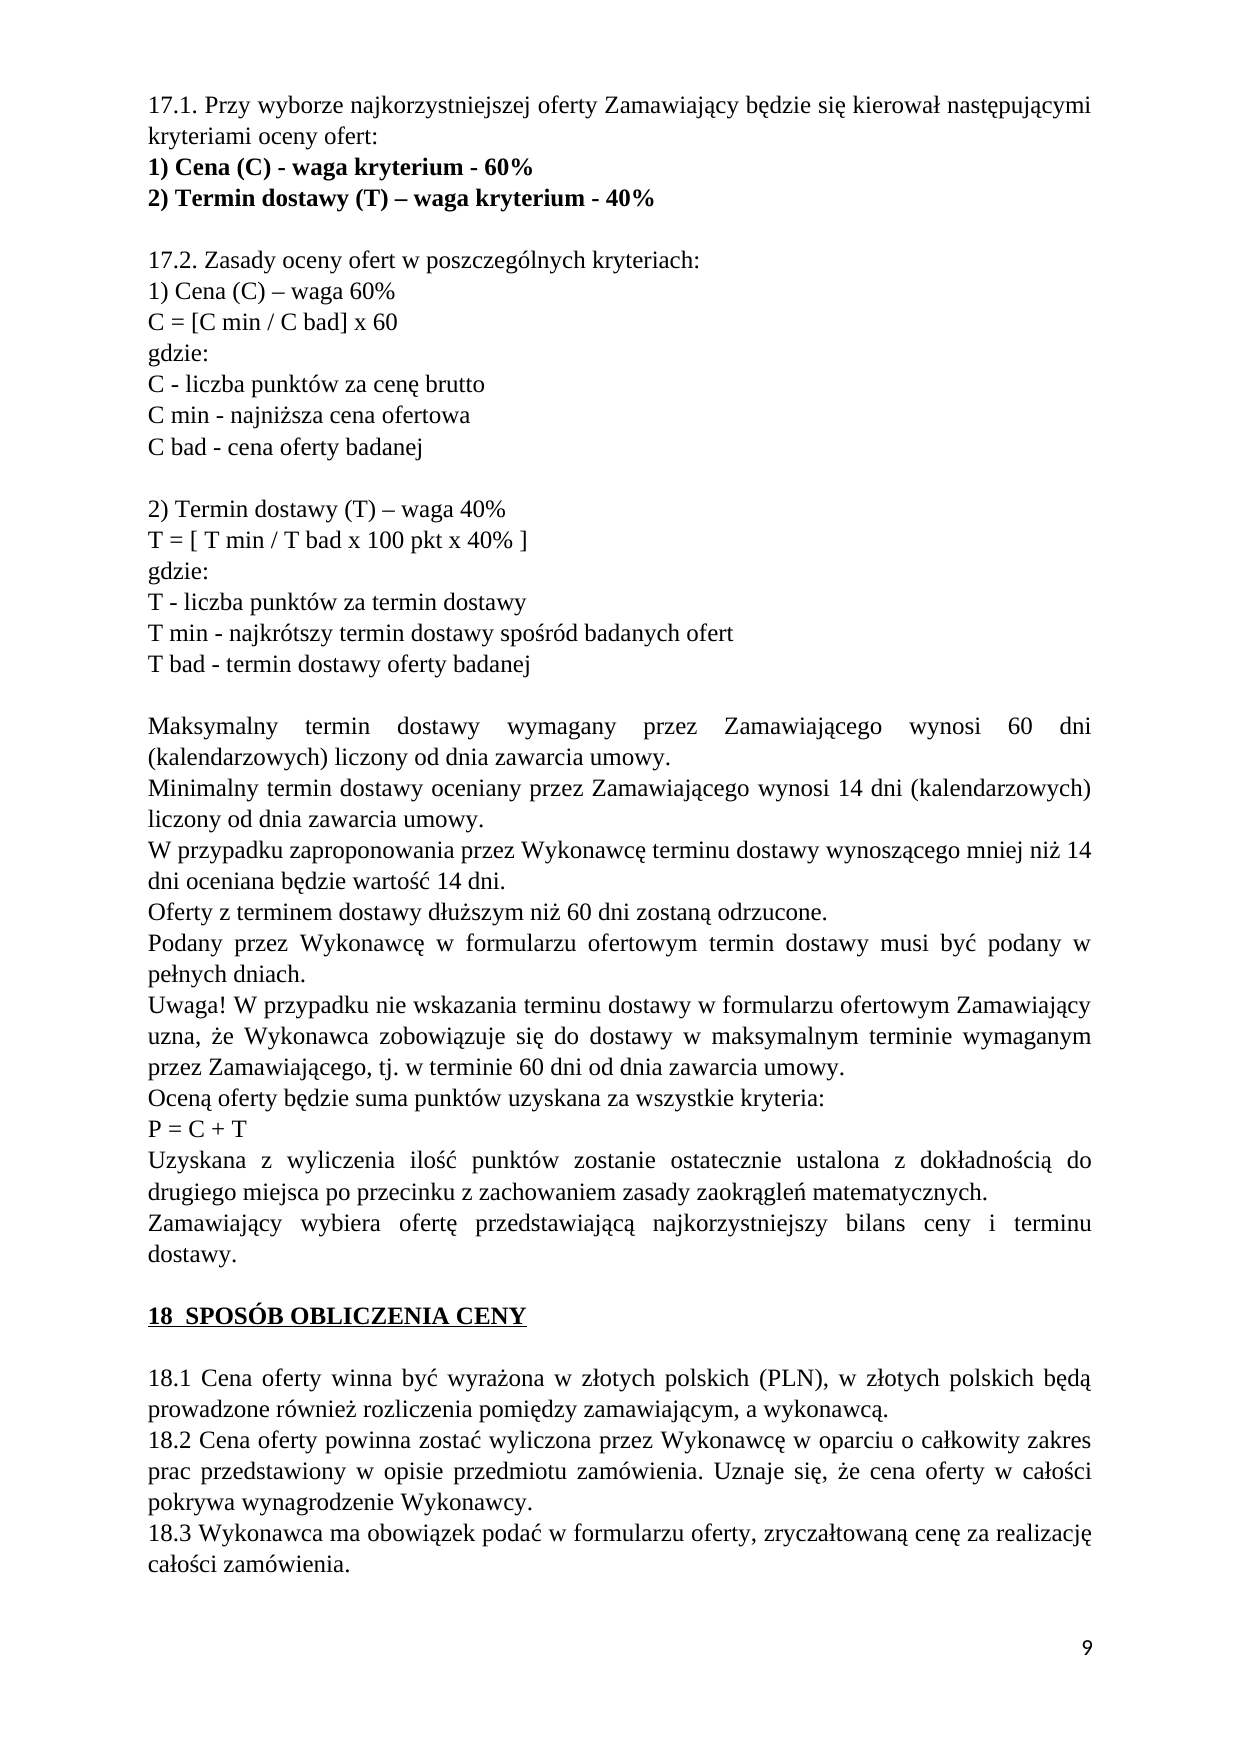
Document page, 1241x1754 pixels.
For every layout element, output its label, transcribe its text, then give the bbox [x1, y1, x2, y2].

text Minimalny termin dostawy oceniany przez Zamawiającego wynosi 14 dni (kalendarzowych) liczony od dnia zawarcia umowy. [148, 773, 1092, 833]
text 18.2 Cena oferty powinna zostać wyliczona przez Wykonawcę w oparciu o całkowity zakres prac przedstawiony w opisie przedmiotu zamówienia. Uznaje się, że cena oferty w całości pokrywa wynagrodzenie Wykonawcy. [148, 1425, 1092, 1516]
text 1) Cena (C) - waga kryterium - 60% [148, 152, 1092, 181]
text Zamawiający wybiera ofertę przedstawiającą najkorzystniejszy bilans ceny i terminu dostawy. [148, 1208, 1092, 1267]
text gdzie: [148, 338, 1092, 367]
text T bad - termin dostawy oferty badanej [148, 649, 1092, 678]
text 18.1 Cena oferty winna być wyrażona w złotych polskich (PLN), w złotych polskich będą prowadzone również rozliczenia pomiędzy zamawiającym, a wykonawcą. [148, 1363, 1092, 1423]
text 18.3 Wykonawca ma obowiązek podać w formularzu oferty, zryczałtowaną cenę za realizację całości zamówienia. [148, 1518, 1092, 1578]
text C - liczba punktów za cenę brutto [148, 369, 1092, 398]
text C = [C min / C bad] x 60 [148, 307, 1092, 336]
text Uwaga! W przypadku nie wskazania terminu dostawy w formularzu ofertowym Zamawiający uzna, że Wykonawca zobowiązuje się do dostawy w maksymalnym terminie wymaganym przez Zamawiającego, tj. w terminie 60 dni od dnia zawarcia umowy. [148, 990, 1092, 1081]
text P = C + T [148, 1114, 1092, 1143]
text gdzie: [148, 556, 1092, 584]
text Oceną oferty będzie suma punktów uzyskana za wszystkie kryteria: [148, 1083, 1092, 1112]
text T min - najkrótszy termin dostawy spośród badanych ofert [148, 618, 1092, 647]
text Oferty z terminem dostawy dłuższym niż 60 dni zostaną odrzucone. [148, 897, 1092, 926]
text 1) Cena (C) – waga 60% [148, 276, 1092, 305]
text T = [ T min / T bad x 100 pkt x 40% ] [148, 525, 1092, 553]
text C bad - cena oferty badanej [148, 432, 1092, 460]
text 18 SPOSÓB OBLICZENIA CENY [148, 1301, 1092, 1329]
text 2) Termin dostawy (T) – waga 40% [148, 494, 1092, 522]
text 17.2. Zasady oceny ofert w poszczególnych kryteriach: [148, 245, 1092, 274]
text Uzyskana z wyliczenia ilość punktów zostanie ostatecznie ustalona z dokładnością do drugiego miejsca po przecinku z zachowaniem zasady zaokrągleń matematycznych. [148, 1146, 1092, 1205]
text Podany przez Wykonawcę w formularzu ofertowym termin dostawy musi być podany w pełnych dniach. [148, 928, 1092, 988]
text T - liczba punktów za termin dostawy [148, 587, 1092, 616]
text C min - najniższa cena ofertowa [148, 401, 1092, 429]
text W przypadku zaproponowania przez Wykonawcę terminu dostawy wynoszącego mniej niż 14 dni oceniana będzie wartość 14 dni. [148, 835, 1092, 895]
text Maksymalny termin dostawy wymagany przez Zamawiającego wynosi 60 dni (kalendarzowych) liczony od dnia zawarcia umowy. [148, 711, 1092, 771]
text 2) Termin dostawy (T) – waga kryterium - 40% [148, 183, 1092, 212]
text 17.1. Przy wyborze najkorzystniejszej oferty Zamawiający będzie się kierował następującymi kryteriami oceny ofert: [148, 90, 1092, 150]
